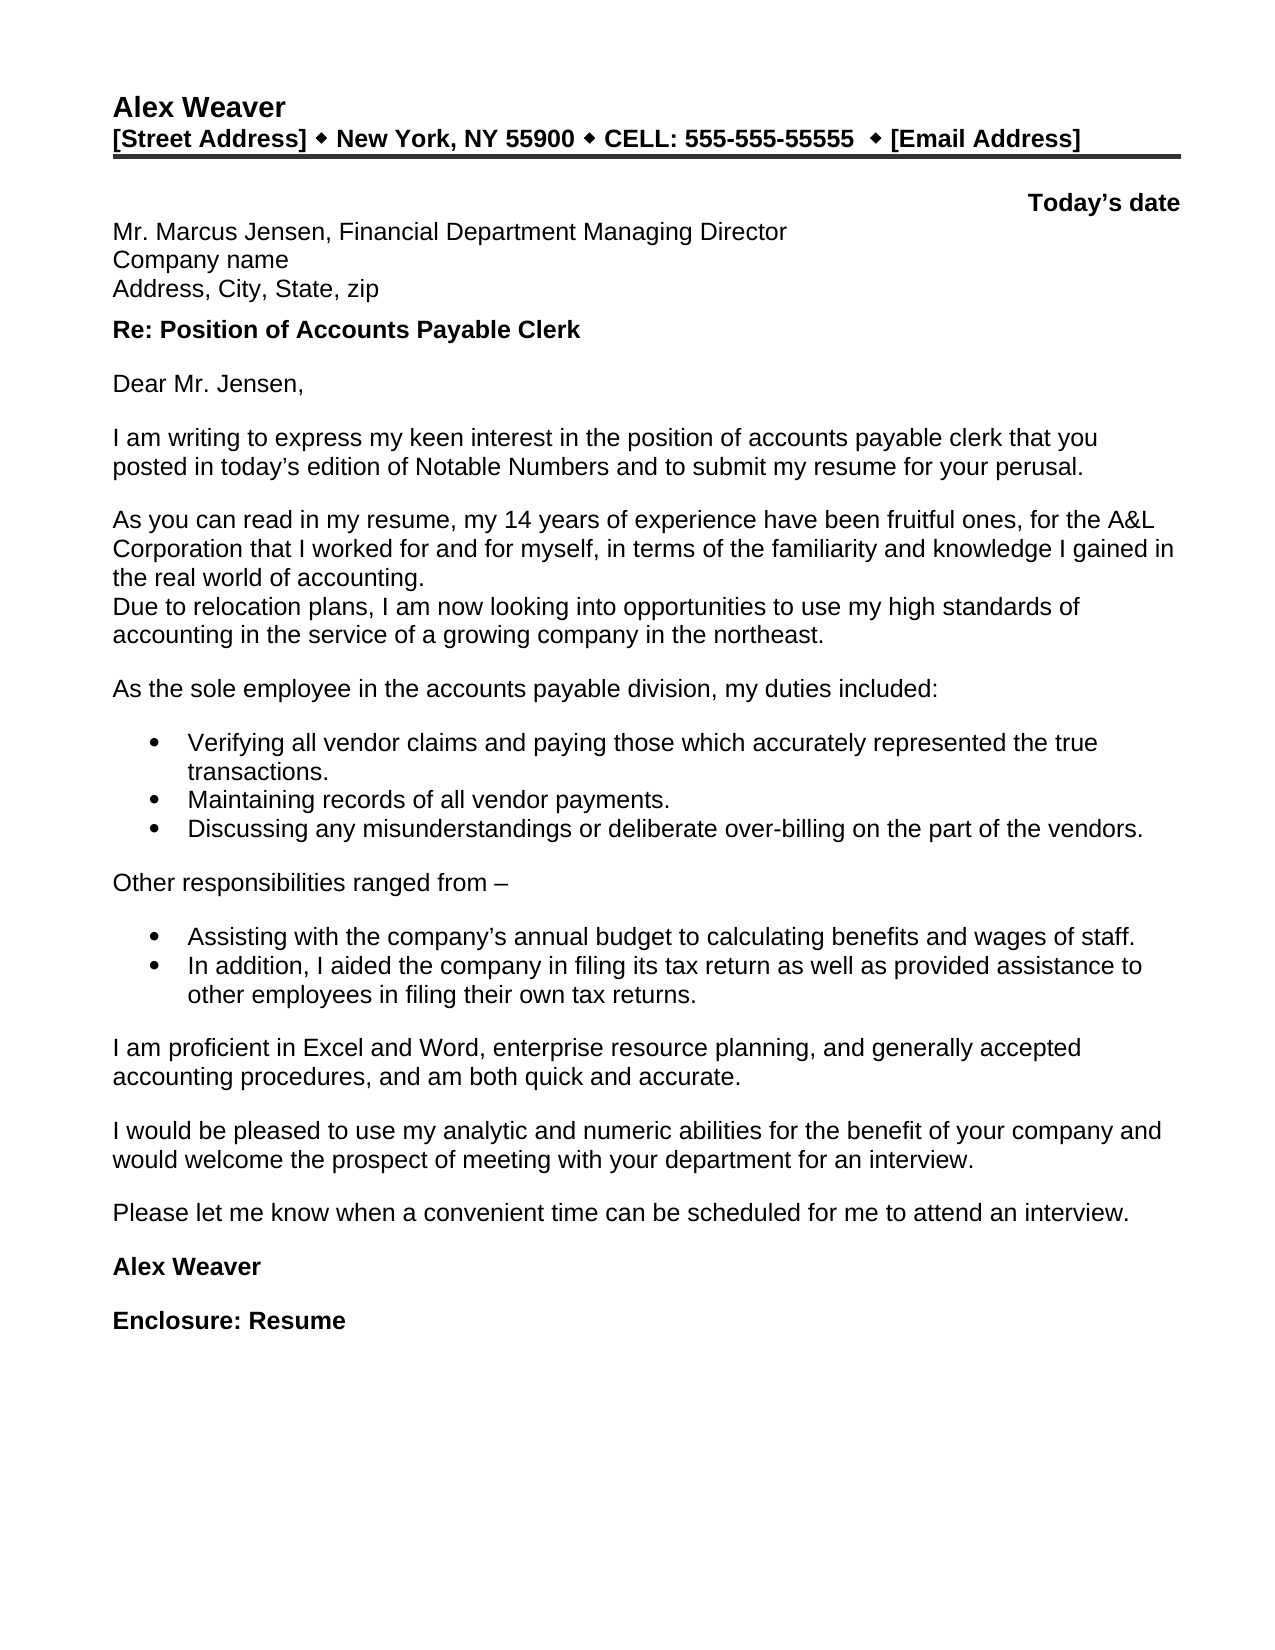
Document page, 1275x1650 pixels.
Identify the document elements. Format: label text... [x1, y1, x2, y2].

text Alex Weaver [112, 1252, 1181, 1281]
text Today’s date [112, 188, 1181, 217]
text Enclosure: Resume [112, 1306, 1181, 1335]
text Address, City, State, zip [112, 274, 1181, 303]
text I would be pleased to use my analytic and numeric abilities for the benefit of your company and would welcome the prospect of meeting with your department for an interview. [112, 1116, 1181, 1173]
text I am proficient in Excel and Word, enterprise resource planning, and generally accepted accounting procedures, and am both quick and accurate. [112, 1033, 1181, 1091]
text Company name [112, 245, 1181, 274]
text Mr. Marcus Jensen, Financial Department Managing Director [112, 217, 1181, 245]
text Please let me know when a convenient time can be scheduled for me to attend an interview. [112, 1198, 1181, 1227]
text I am writing to express my keen interest in the position of accounts payable clerk that you posted in today’s edition of Notable Numbers and to submit my resume for your perusal. [112, 423, 1181, 480]
text Re: Position of Accounts Payable Clerk [112, 315, 1181, 344]
list Verifying all vendor claims and paying those which accurately represented the true transactions. [150, 728, 1181, 786]
list Maintaining records of all vendor payments. [150, 786, 1181, 814]
text Dear Mr. Jensen, [112, 369, 1181, 398]
text [Street Address] New York, NY 55900 CELL: 555-555-55555 [Email Address] [112, 123, 1181, 159]
text Other responsibilities ranged from – [112, 868, 1181, 897]
list Discussing any misunderstandings or deliberate over-billing on the part of the vendors. [150, 814, 1181, 843]
list In addition, I aided the company in filing its tax return as well as provided assistance to other employees in filing their own tax returns. [150, 951, 1181, 1008]
text As the sole employee in the accounts payable division, my duties included: [112, 674, 1181, 703]
text Alex Weaver [112, 90, 1181, 123]
text As you can read in my resume, my 14 years of experience have been fruitful ones, for the A&L Corporation that I worked for and for myself, in terms of the familiarity and knowledge I gained in the real world of accounting. Due to relocation plans, I am now looking into opportunities to use my high standards of accounting in the service of a growing company in the northeast. [112, 505, 1181, 649]
list Assisting with the company’s annual budget to calculating benefits and wages of staff. [150, 922, 1181, 951]
